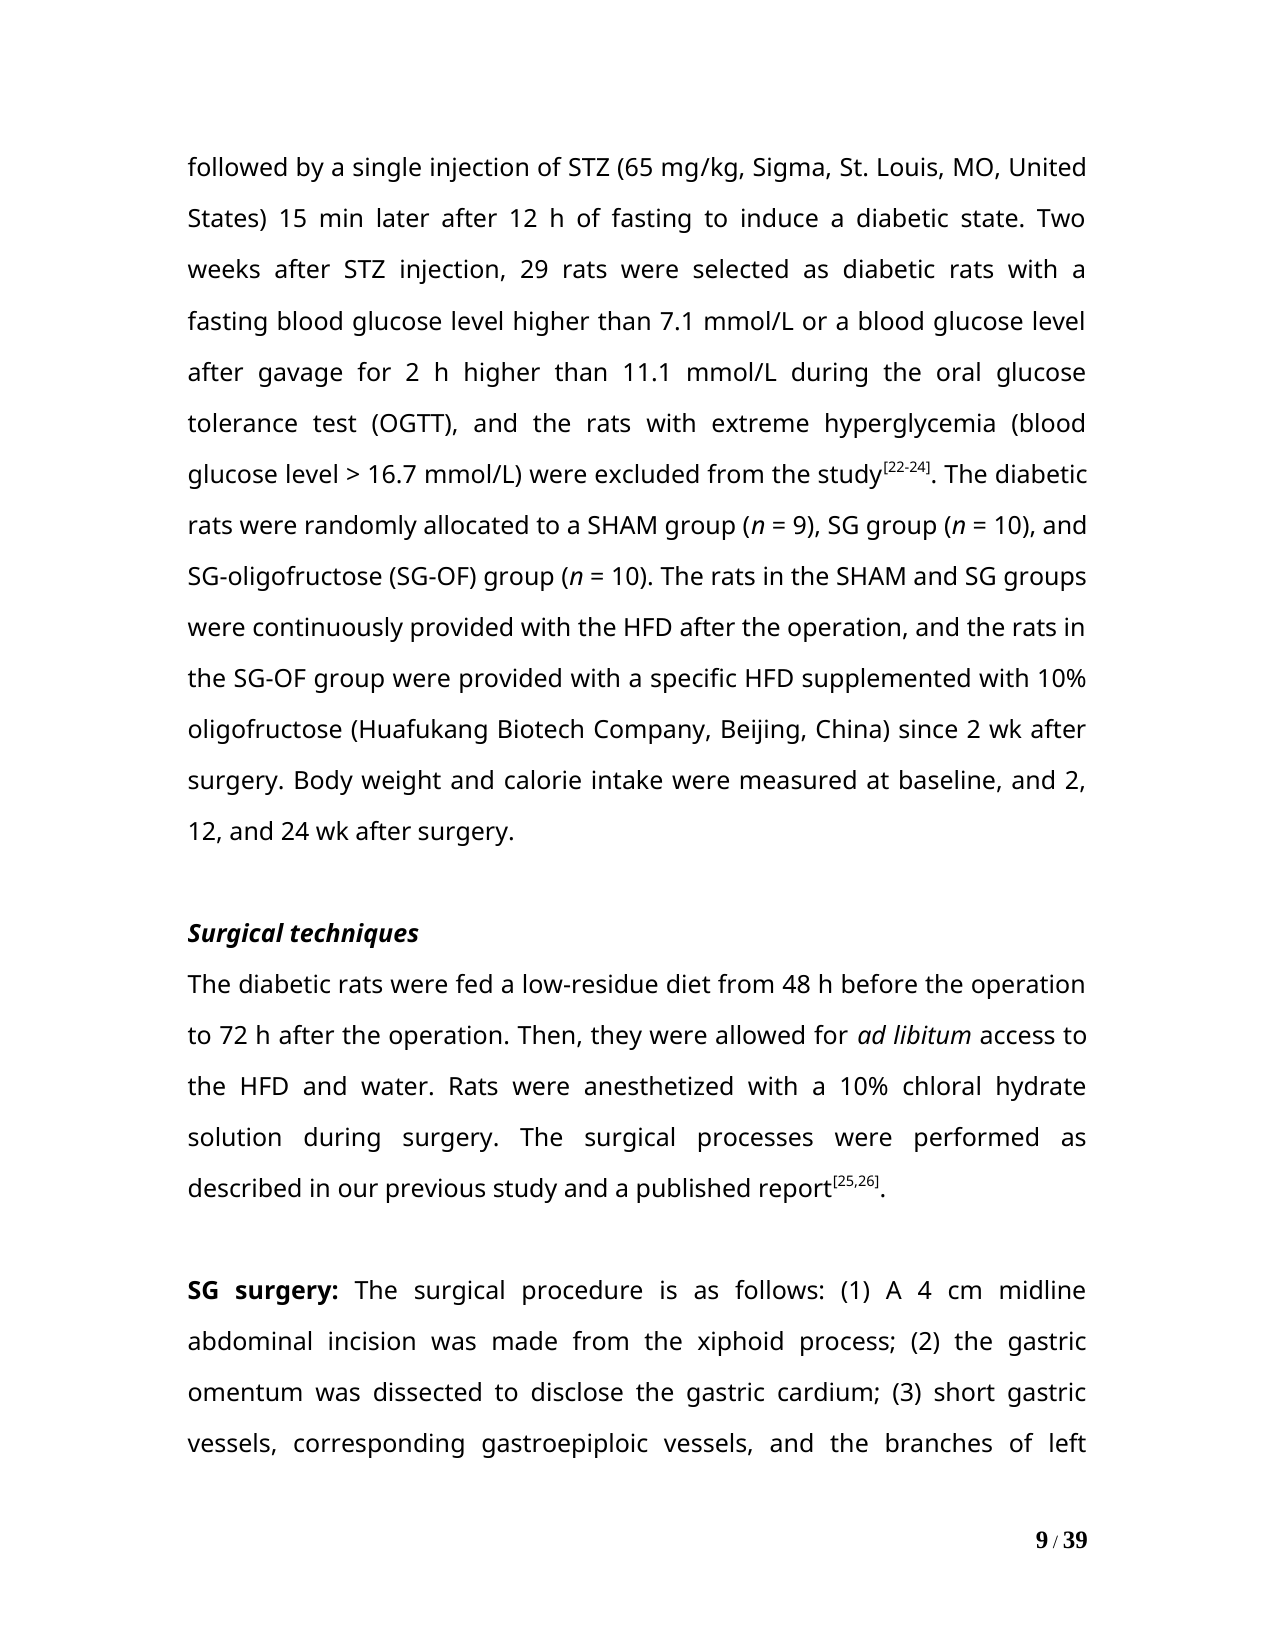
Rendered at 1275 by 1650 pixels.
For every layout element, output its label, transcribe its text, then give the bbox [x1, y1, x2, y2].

text The diabetic rats were fed a low-residue diet from 48 h before the operation to 72 h after the operation. Then, they were allowed for ad libitum access to the HFD and water. Rats were anesthetized with a 10% chloral hydrate solution during surgery. The surgical processes were performed as described in our previous study and a published report[25,26]. [187, 967, 1087, 1205]
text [187, 150, 1087, 848]
text Surgical techniques [187, 916, 1087, 950]
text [187, 1273, 1087, 1460]
